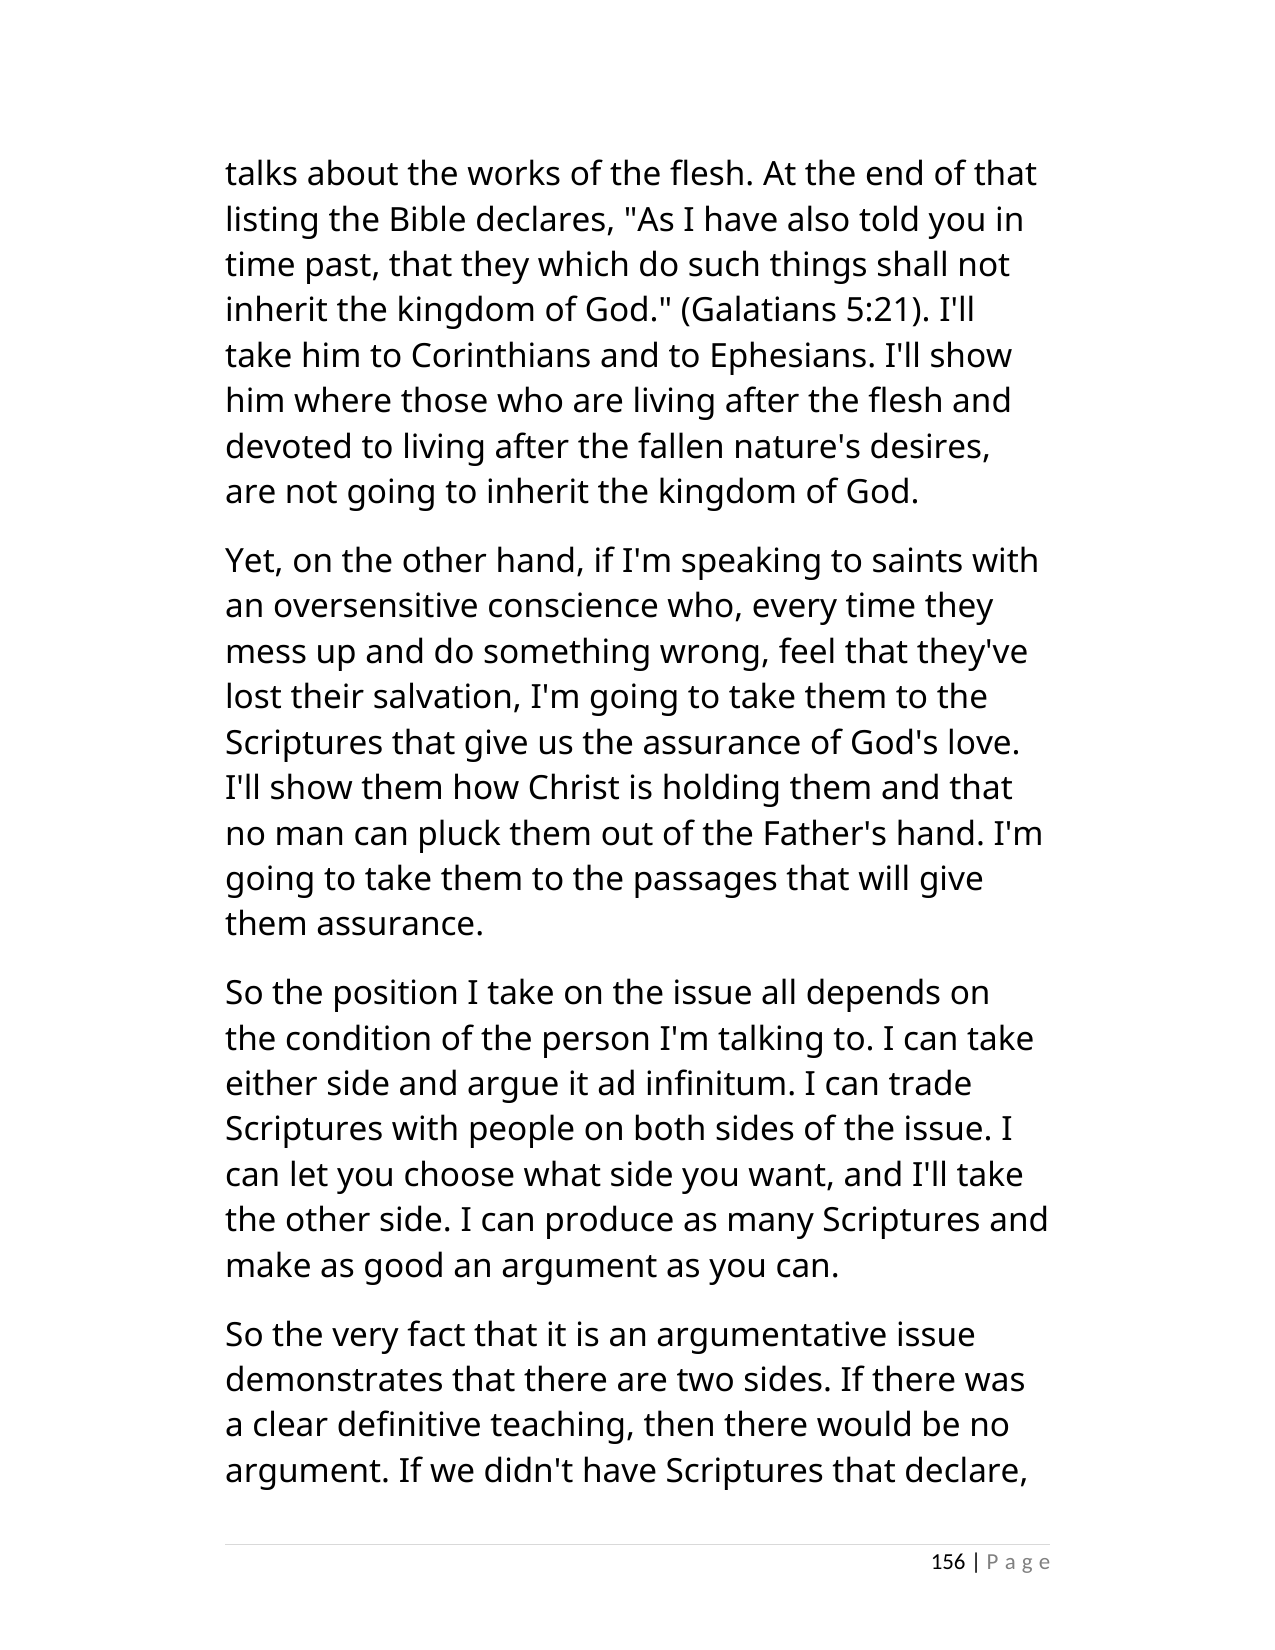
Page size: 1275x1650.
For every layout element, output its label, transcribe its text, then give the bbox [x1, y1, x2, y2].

text So the position I take on the issue all depends on the condition of the person I'm talking to. I can take either side and argue it ad infinitum. I can trade Scriptures with people on both sides of the issue. I can let you choose what side you want, and I'll take the other side. I can produce as many Scriptures and make as good an argument as you can. [225, 969, 1050, 1287]
text Yet, on the other hand, if I'm speaking to saints with an oversensitive conscience who, every time they mess up and do something wrong, feel that they've lost their salvation, I'm going to take them to the Scriptures that give us the assurance of God's love. I'll show them how Christ is holding them and that no man can pluck them out of the Father's hand. I'm going to take them to the passages that will give them assurance. [225, 537, 1050, 946]
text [225, 1310, 1050, 1492]
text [225, 150, 1050, 513]
